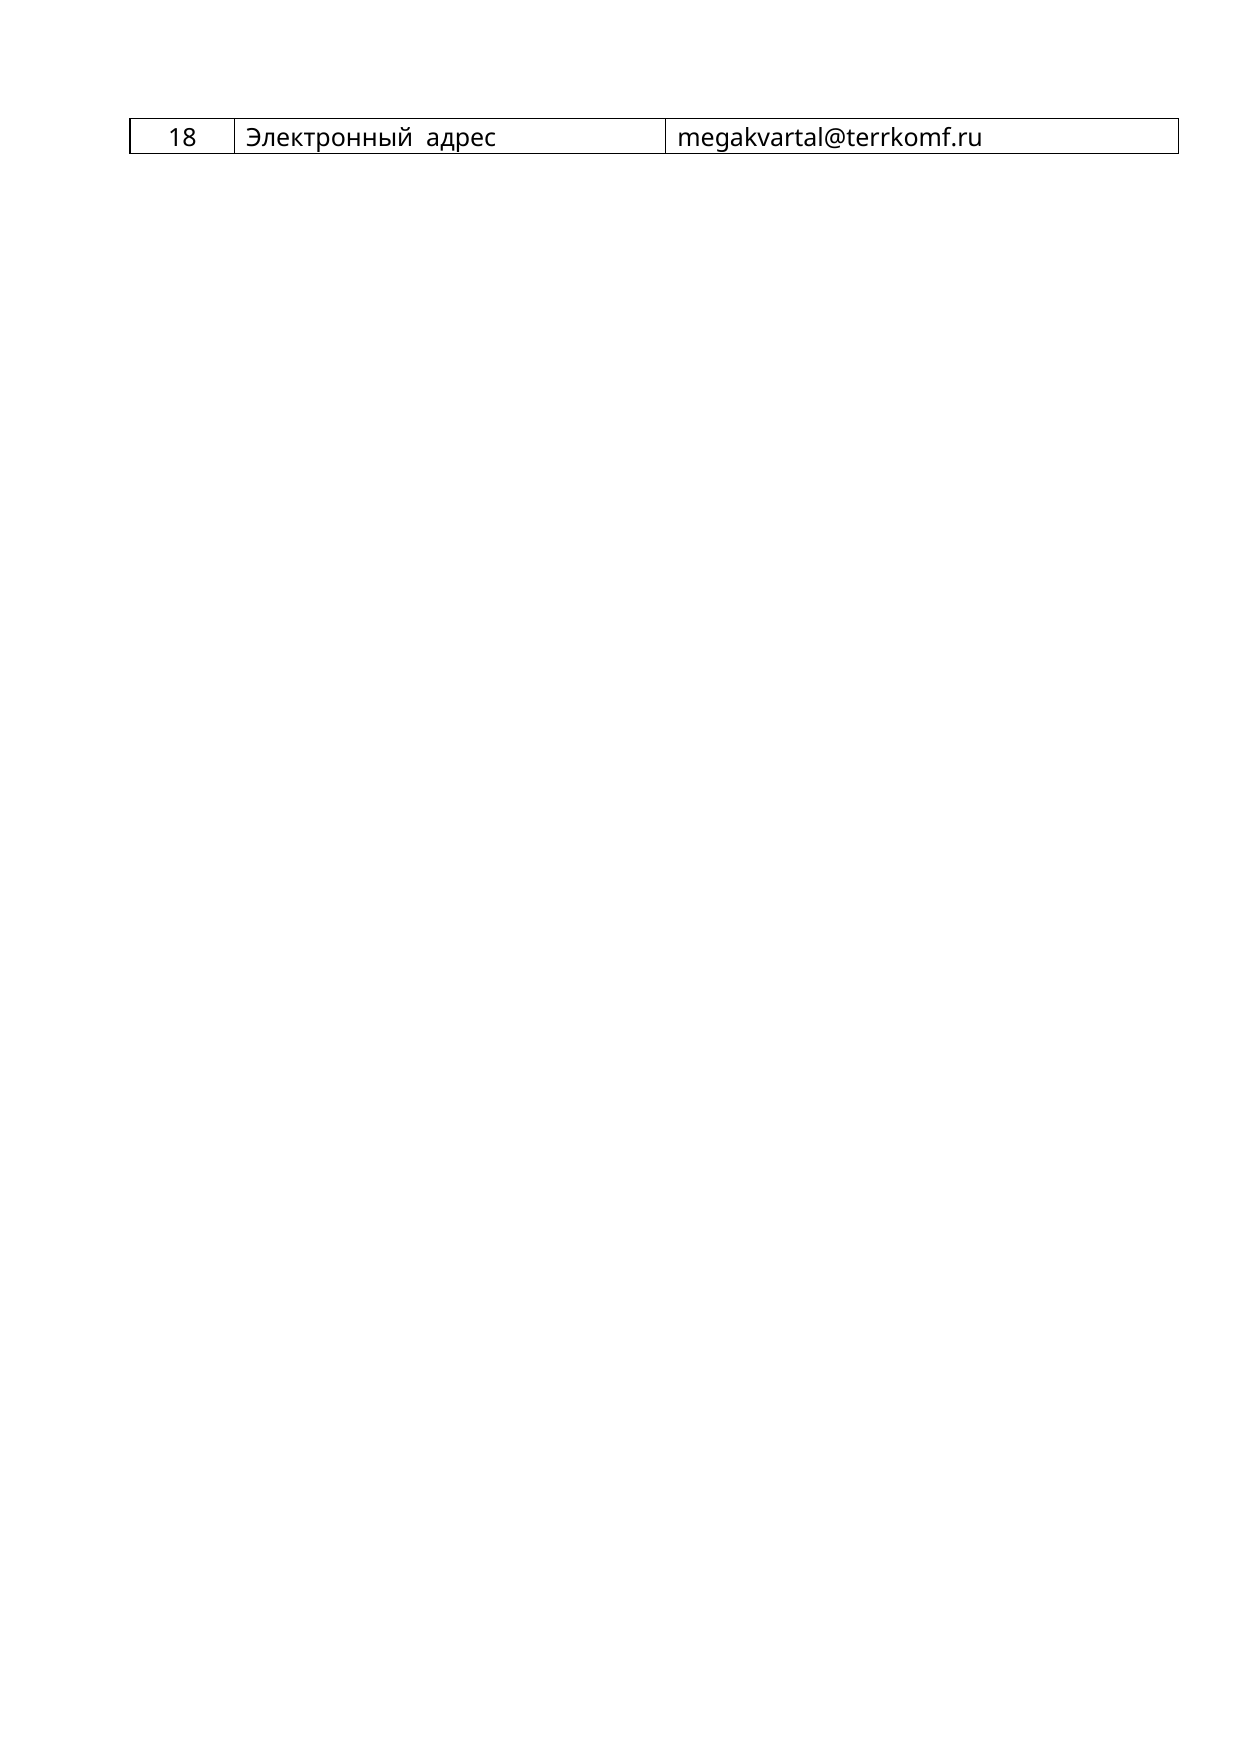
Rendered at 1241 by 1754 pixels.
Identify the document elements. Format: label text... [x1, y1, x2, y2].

table_cell megakvartal@terrkomf.ru [666, 119, 1178, 153]
table_cell Электронный адрес [235, 119, 665, 153]
table_cell 18 [131, 119, 234, 153]
